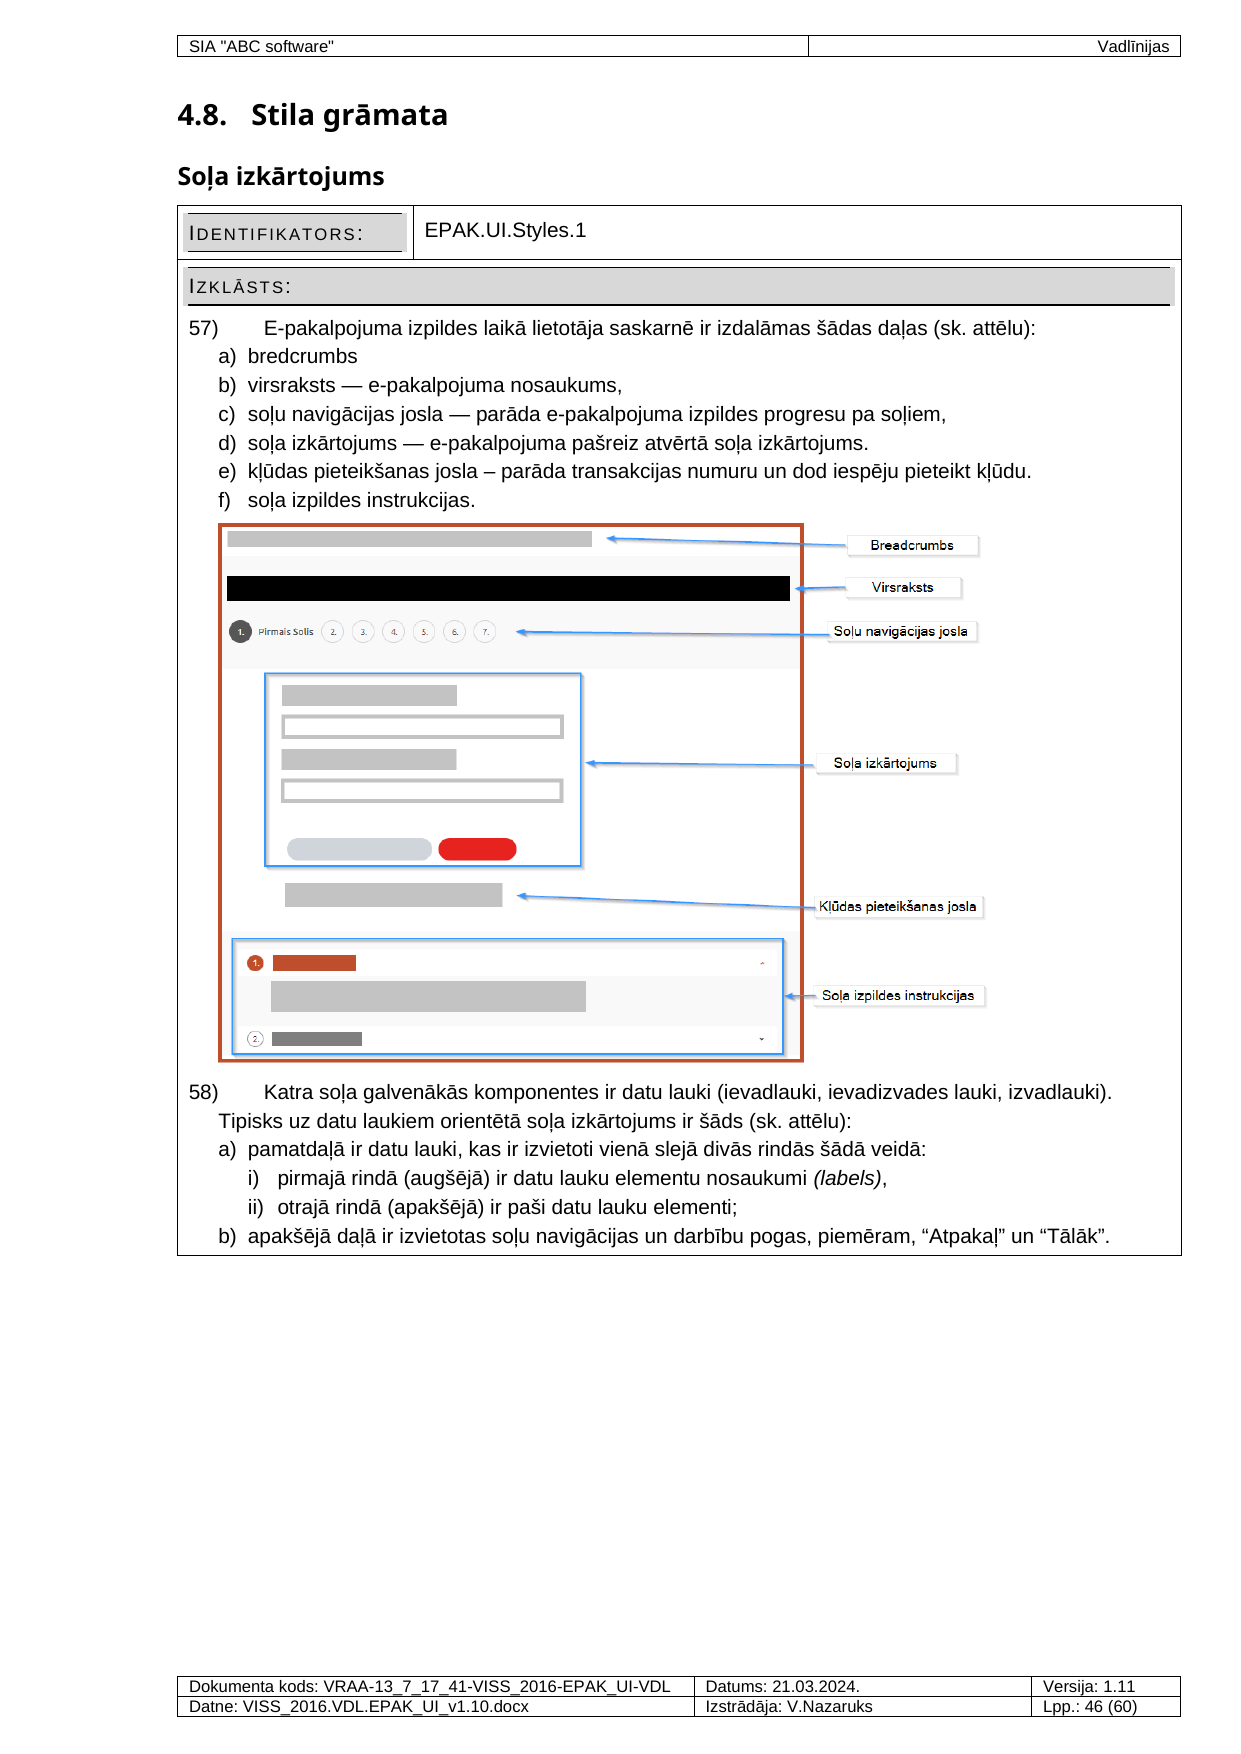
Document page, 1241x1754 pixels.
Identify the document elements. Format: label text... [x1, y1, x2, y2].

table_header Identifikators: [178, 206, 413, 259]
subtitle Soļa izkārtojums [177, 159, 1181, 193]
picture [217, 523, 988, 1063]
table_cell Izklāsts: [178, 260, 1181, 313]
subtitle Stila grāmata [177, 94, 1181, 134]
table_header EPAK.UI.Styles.1 [414, 206, 1181, 259]
table_cell E-pakalpojuma izpildes laikā lietotāja saskarnē ir izdalāmas šādas daļas (sk. attēlu): bredcrumbs virsraksts — e-pakalpojuma nosaukums, soļu navigācijas josla — parāda e-pakalpojuma izpildes progresu pa soļiem, soļa izkārtojums — e-pakalpojuma pašreiz atvērtā soļa izkārtojums. kļūdas pieteikšanas josla – parāda transakcijas numuru un dod iespēju pieteikt kļūdu. soļa izpildes instrukcijas. [178, 313, 1181, 1077]
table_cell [178, 1077, 1181, 1255]
